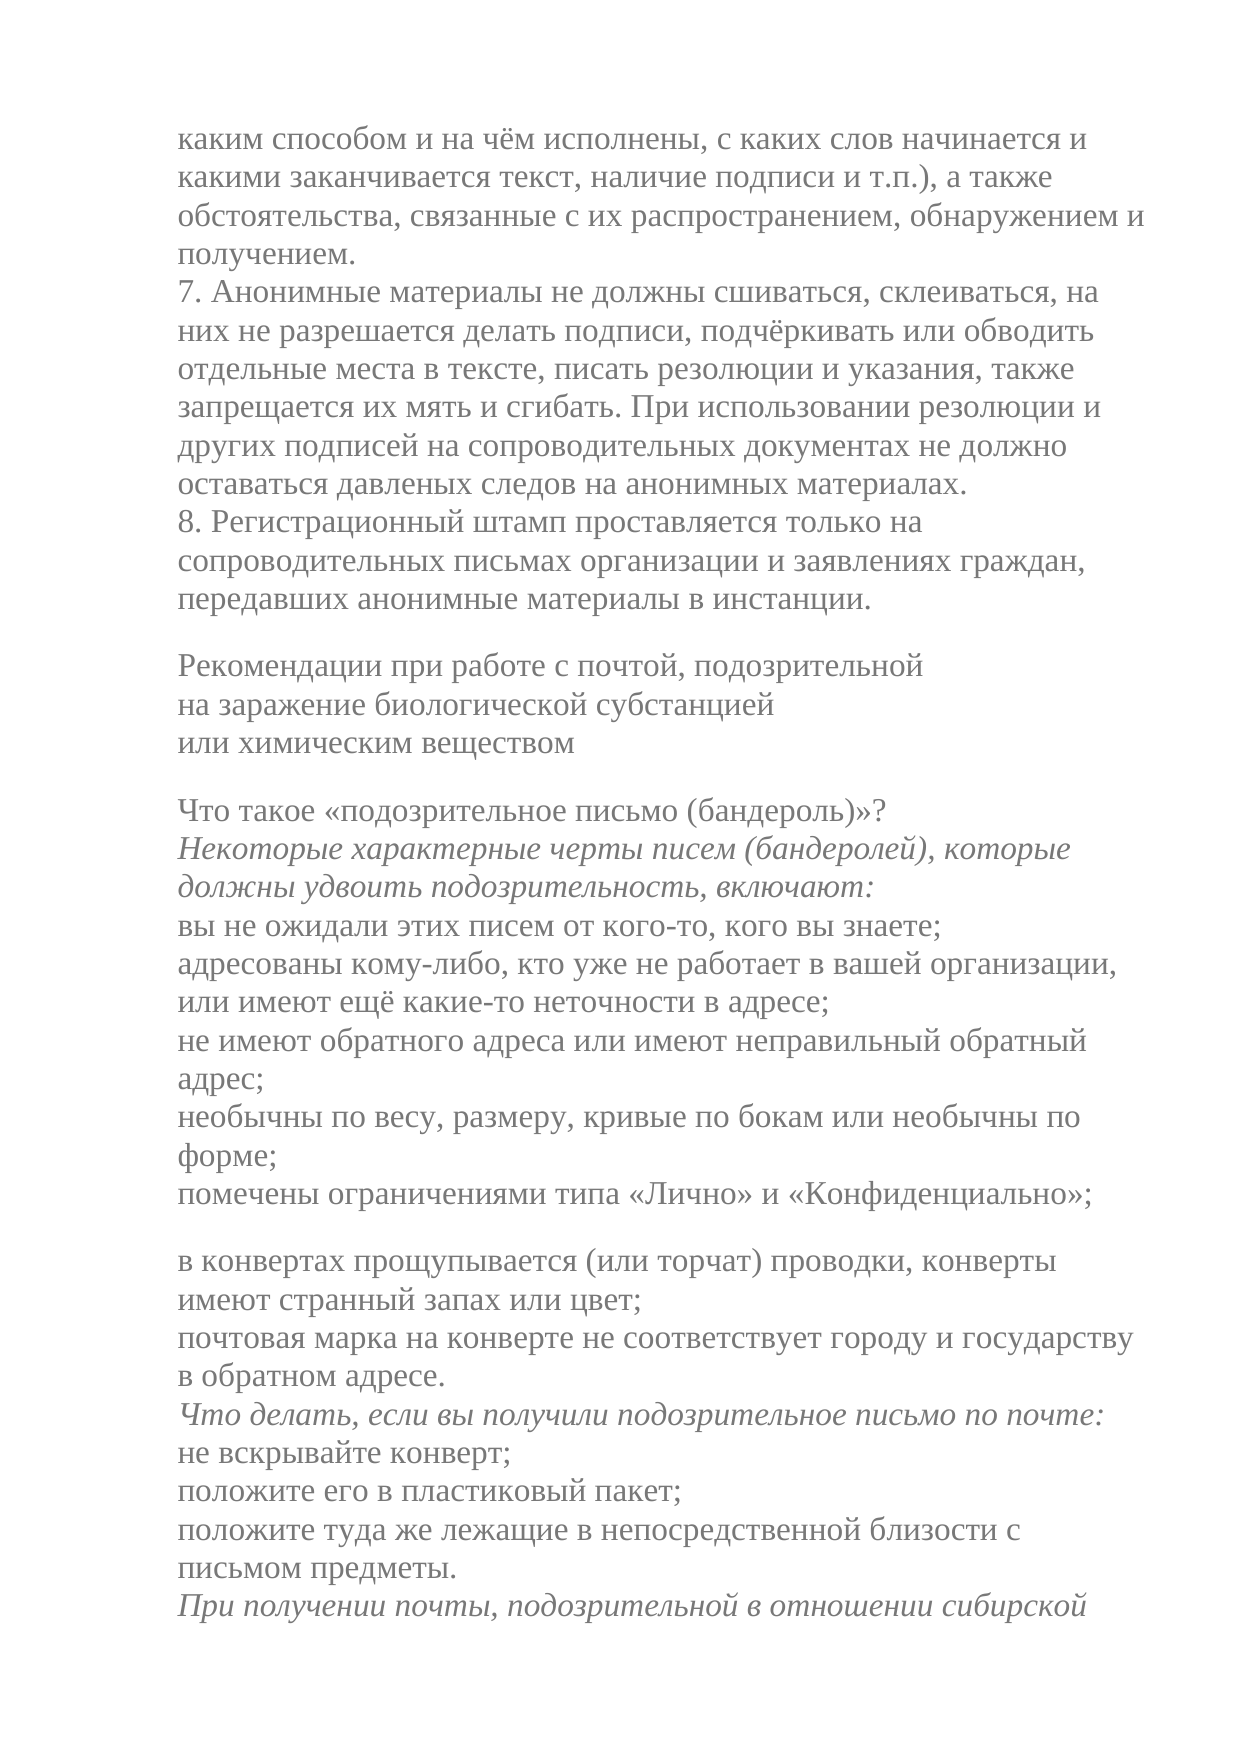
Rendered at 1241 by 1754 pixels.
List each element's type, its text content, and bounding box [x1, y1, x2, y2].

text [177, 118, 1152, 616]
text Что такое «подозрительное письмо (бандероль)»? Некоторые характерные черты писем (бандеролей), которые должны удвоить подозрительность, включают: вы не ожидали этих писем от кого-то, кого вы знаете; адресованы кому-либо, кто уже не работает в вашей организации, или имеют ещё какие-то неточности в адресе; не имеют обратного адреса или имеют неправильный обратный адрес; необычны по весу, размеру, кривые по бокам или необычны по форме; помечены ограничениями типа «Лично» и «Конфиденциально»; [177, 790, 1152, 1211]
text Рекомендации при работе с почтой, подозрительной на заражение биологической субстанцией или химическим веществом [177, 646, 1152, 761]
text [177, 1241, 1152, 1624]
